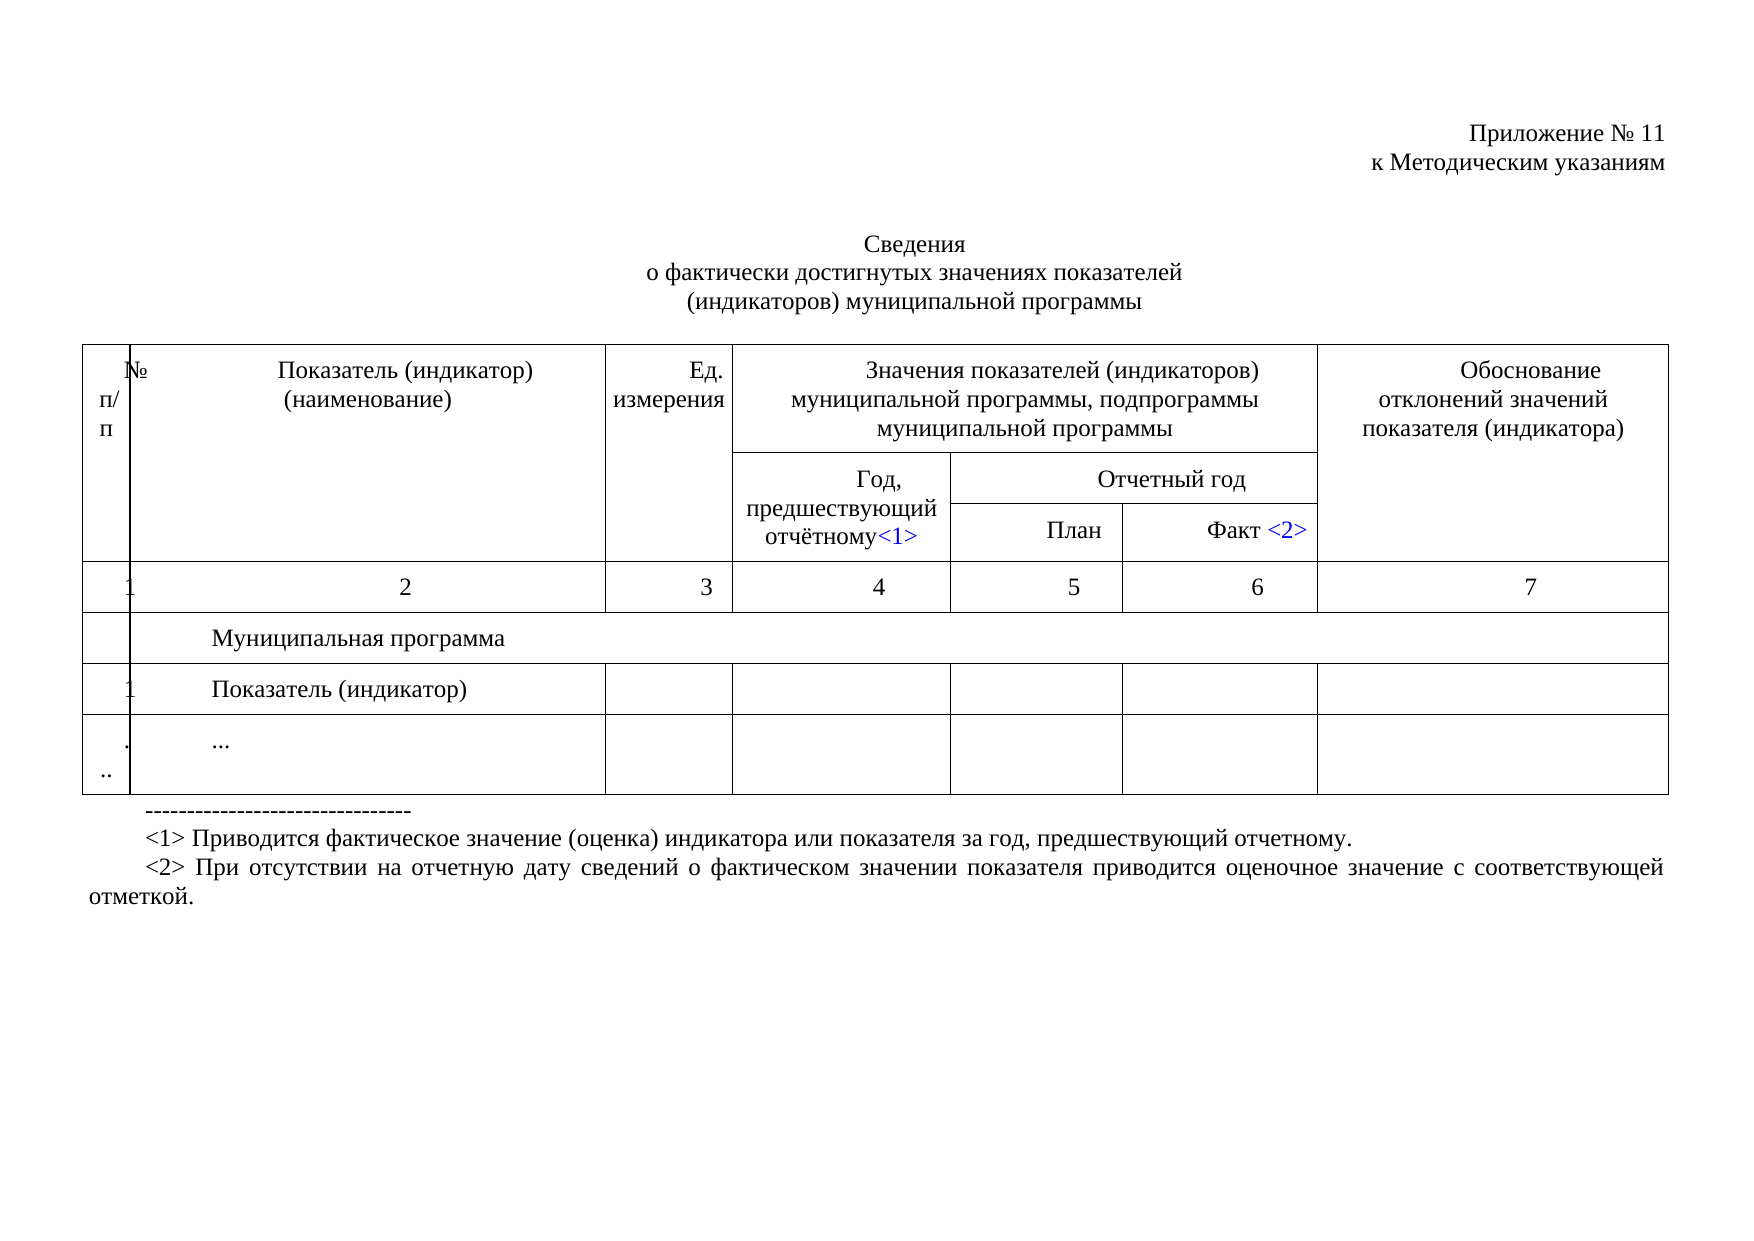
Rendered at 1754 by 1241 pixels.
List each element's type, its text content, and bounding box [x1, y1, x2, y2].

table_cell 3 [606, 562, 732, 612]
table_cell Муниципальная программа [131, 613, 1668, 663]
table_cell [83, 613, 129, 663]
table_cell ... [131, 715, 605, 794]
table_cell 6 [1123, 562, 1317, 612]
table_header Обоснование отклонений значений показателя (индикатора) [1318, 345, 1668, 561]
table_cell [606, 715, 732, 794]
table_cell 1 [83, 664, 129, 714]
table_cell 4 [733, 562, 950, 612]
table_cell [1318, 715, 1668, 794]
table_cell ... [83, 715, 129, 794]
table_cell [606, 664, 732, 714]
table_cell Показатель (индикатор) [131, 664, 605, 714]
table_cell [733, 715, 950, 794]
text <2> При отсутствии на отчетную дату сведений о фактическом значении показателя приводится оценочное значение с соответствующей отметкой. [89, 852, 1665, 910]
table_cell [951, 715, 1122, 794]
text Приложение № 11 [89, 118, 1665, 147]
table_cell [951, 664, 1122, 714]
text о фактически достигнутых значениях показателей [89, 257, 1665, 286]
table_cell Год, предшествующий отчётному<1> [733, 453, 950, 561]
table_header Ед. измерения [606, 345, 732, 561]
table_cell 7 [1318, 562, 1668, 612]
table_cell 2 [131, 562, 605, 612]
table_cell [1318, 664, 1668, 714]
table_cell План [951, 504, 1122, 561]
table_cell 5 [951, 562, 1122, 612]
table_header Показатель (индикатор) (наименование) [131, 345, 605, 561]
table_cell [1123, 664, 1317, 714]
table_cell [1123, 715, 1317, 794]
table_cell 1 [83, 562, 129, 612]
text к Методическим указаниям [89, 147, 1665, 176]
table_header № п/п [83, 345, 129, 561]
table_cell [733, 664, 950, 714]
table_cell Отчетный год [951, 453, 1317, 503]
table_cell Факт <2> [1123, 504, 1317, 561]
table_header Значения показателей (индикаторов) муниципальной программы, подпрограммы муниципальной программы [733, 345, 1317, 452]
text -------------------------------- [89, 795, 1665, 823]
text (индикаторов) муниципальной программы [89, 286, 1665, 315]
text Сведения [89, 229, 1665, 257]
text <1> Приводится фактическое значение (оценка) индикатора или показателя за год, предшествующий отчетному. [89, 823, 1665, 852]
